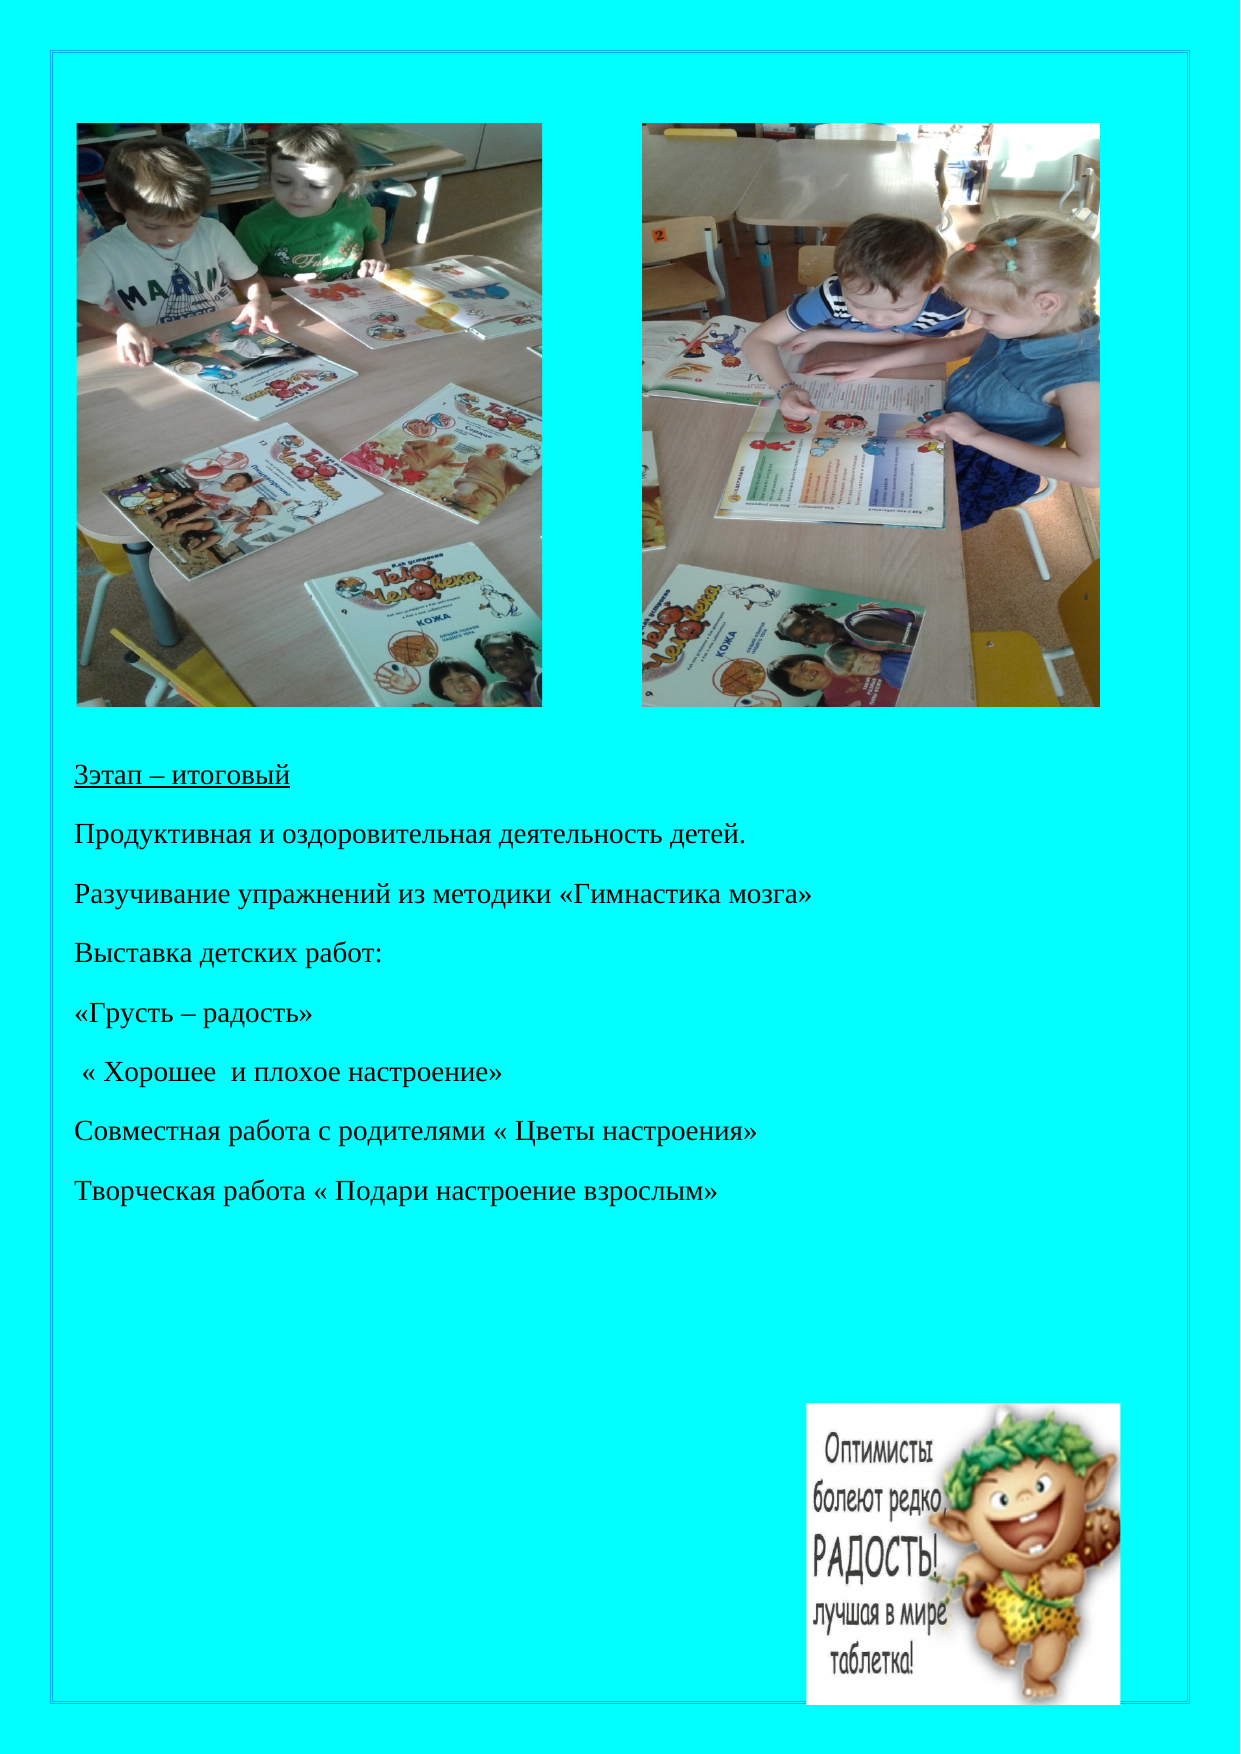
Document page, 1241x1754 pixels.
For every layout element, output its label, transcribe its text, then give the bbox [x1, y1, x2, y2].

picture [76, 123, 543, 704]
text Продуктивная и оздоровительная деятельность детей. [74, 817, 1181, 850]
text « Хорошее и плохое настроение» [74, 1054, 1181, 1088]
text «Грусть – радость» [74, 995, 1181, 1028]
text Творческая работа « Подари настроение взрослым» [74, 1173, 1181, 1206]
text Разучивание упражнений из методики «Гимнастика мозга» [74, 876, 1181, 909]
picture [642, 123, 1100, 704]
text Выставка детских работ: [74, 935, 1181, 969]
picture [804, 1403, 1121, 1704]
text Совместная работа с родителями « Цветы настроения» [74, 1113, 1181, 1147]
